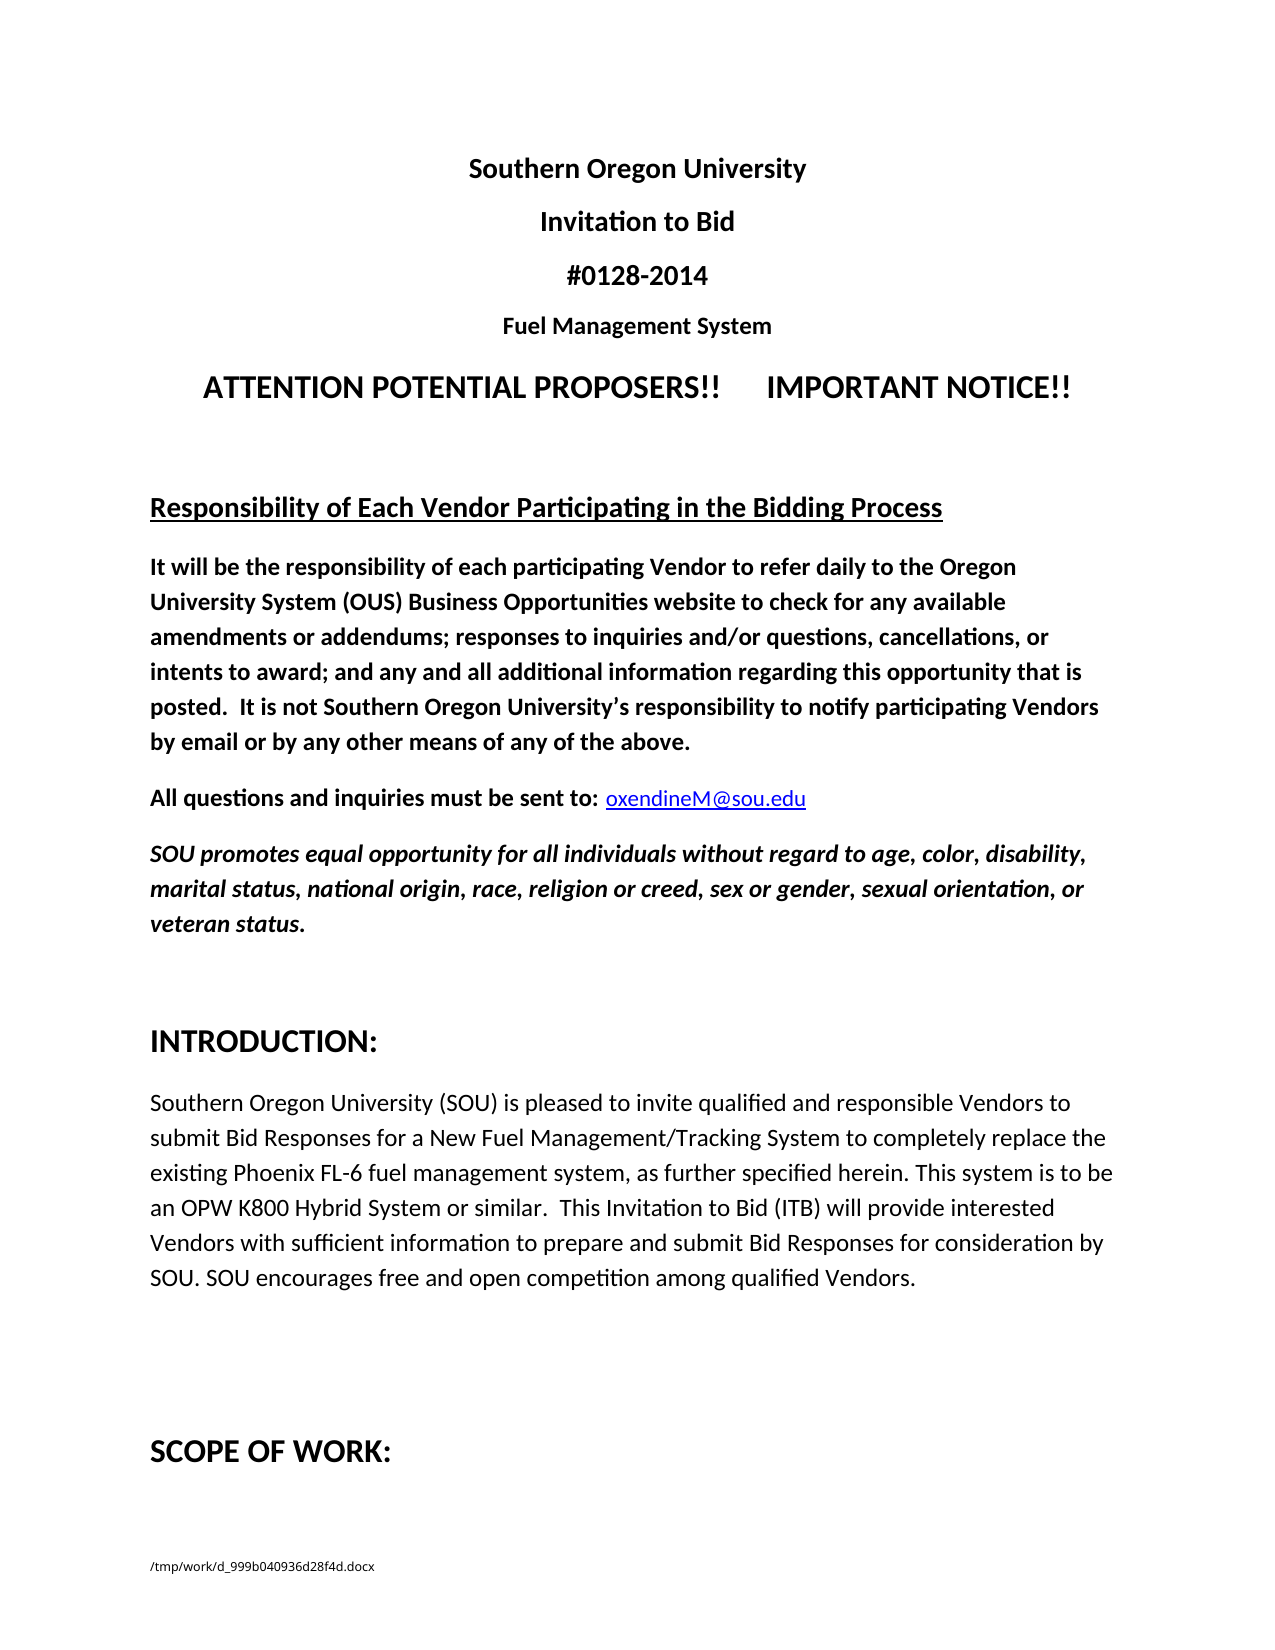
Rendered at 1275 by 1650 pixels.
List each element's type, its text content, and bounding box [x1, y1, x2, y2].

text Responsibility of Each Vendor Participating in the Bidding Process [150, 489, 1125, 525]
text #0128-2014 [150, 257, 1125, 292]
text SCOPE OF WORK: [150, 1430, 1125, 1471]
text Southern Oregon University (SOU) is pleased to invite qualified and responsible Vendors to submit Bid Responses for a New Fuel Management/Tracking System to completely replace the existing Phoenix FL-6 fuel management system, as further specified herein. This system is to be an OPW K800 Hybrid System or similar. This Invitation to Bid (ITB) will provide interested Vendors with sufficient information to prepare and submit Bid Responses for consideration by SOU. SOU encourages free and open competition among qualified Vendors. [150, 1087, 1125, 1293]
text SOU promotes equal opportunity for all individuals without regard to age, color, disability, marital status, national origin, race, religion or creed, sex or gender, sexual orientation, or veteran status. [150, 838, 1125, 938]
text Southern Oregon University [150, 150, 1125, 186]
text It will be the responsibility of each participating Vendor to refer daily to the Oregon University System (OUS) Business Opportunities website to check for any available amendments or addendums; responses to inquiries and/or questions, cancellations, or intents to award; and any and all additional information regarding this opportunity that is posted. It is not Southern Oregon University’s responsibility to notify participating Vendors by email or by any other means of any of the above. [150, 551, 1125, 757]
text All questions and inquiries must be sent to: oxendineM@sou.edu [150, 782, 1125, 813]
text ATTENTION POTENTIAL PROPOSERS!! IMPORTANT NOTICE!! [150, 366, 1125, 407]
text Fuel Management System [150, 310, 1125, 341]
text Invitation to Bid [150, 203, 1125, 239]
text INTRODUCTION: [150, 1020, 1125, 1060]
